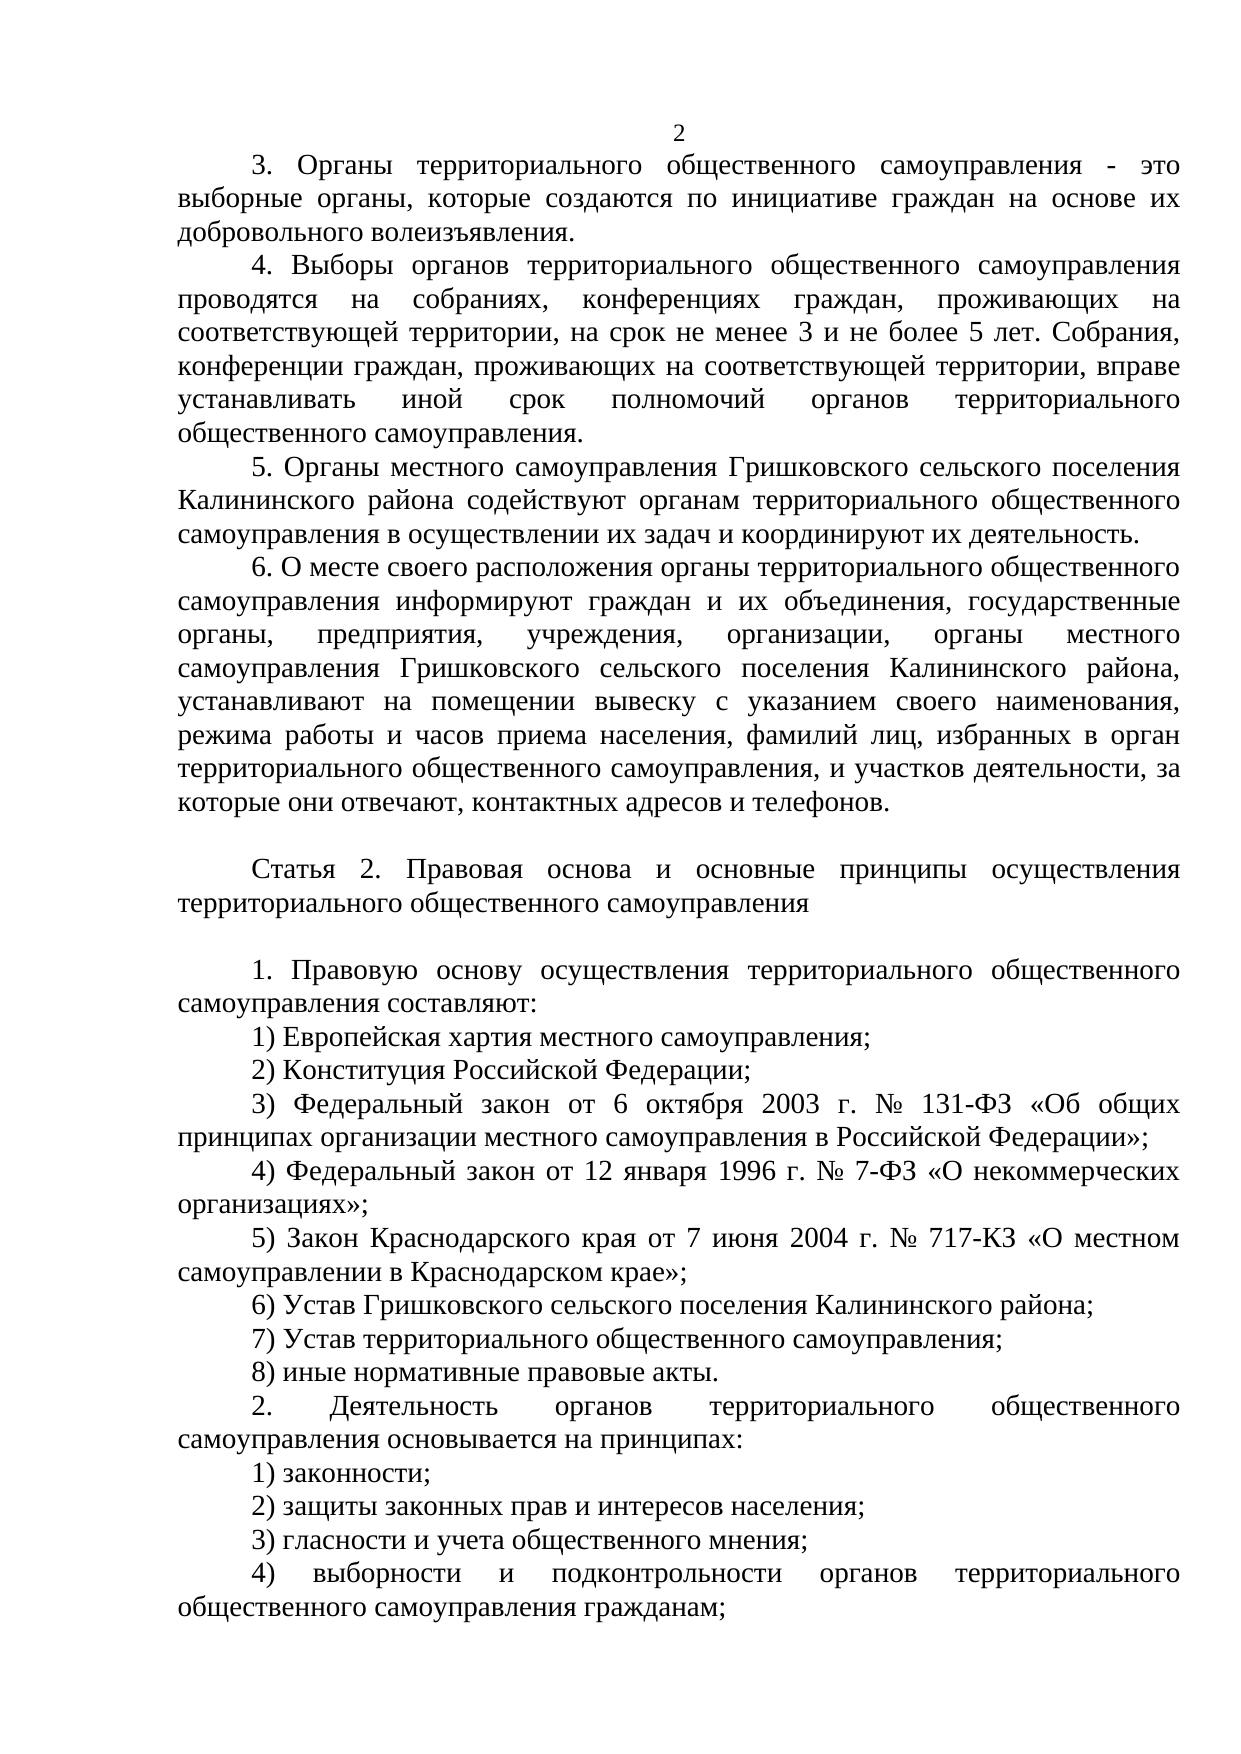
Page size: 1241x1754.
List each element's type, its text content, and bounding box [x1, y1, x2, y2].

text 1) Европейская хартия местного самоуправления; [177, 1019, 1181, 1052]
text 2) Конституция Российской Федерации; [177, 1052, 1181, 1086]
text 2) защиты законных прав и интересов населения; [177, 1488, 1181, 1522]
text 4) Федеральный закон от 12 января 1996 г. № 7-ФЗ «О некоммерческих организациях»; [177, 1153, 1181, 1220]
text 3) Федеральный закон от 6 октября 2003 г. № 131-ФЗ «Об общих принципах организации местного самоуправления в Российской Федерации»; [177, 1086, 1181, 1153]
text 6. О месте своего расположения органы территориального общественного самоуправления информируют граждан и их объединения, государственные органы, предприятия, учреждения, организации, органы местного самоуправления Гришковского сельского поселения Калининского района, устанавливают на помещении вывеску с указанием своего наименования, режима работы и часов приема населения, фамилий лиц, избранных в орган территориального общественного самоуправления, и участков деятельности, за которые они отвечают, контактных адресов и телефонов. [177, 549, 1181, 818]
text 5. Органы местного самоуправления Гришковского сельского поселения Калининского района содействуют органам территориального общественного самоуправления в осуществлении их задач и координируют их деятельность. [177, 449, 1181, 549]
text 7) Устав территориального общественного самоуправления; [177, 1321, 1181, 1354]
text 3. Органы территориального общественного самоуправления - это выборные органы, которые создаются по инициативе граждан на основе их добровольного волеизъявления. [177, 147, 1181, 247]
text 4) выборности и подконтрольности органов территориального общественного самоуправления гражданам; [177, 1556, 1181, 1623]
text 5) Закон Краснодарского края от 7 июня 2004 г. № 717-КЗ «О местном самоуправлении в Краснодарском крае»; [177, 1220, 1181, 1287]
text 8) иные нормативные правовые акты. [177, 1354, 1181, 1388]
text Статья 2. Правовая основа и основные принципы осуществления территориального общественного самоуправления [177, 851, 1181, 918]
text 1) законности; [177, 1455, 1181, 1488]
text 3) гласности и учета общественного мнения; [177, 1522, 1181, 1556]
text 4. Выборы органов территориального общественного самоуправления проводятся на собраниях, конференциях граждан, проживающих на соответствующей территории, на срок не менее 3 и не более 5 лет. Собрания, конференции граждан, проживающих на соответствующей территории, вправе устанавливать иной срок полномочий органов территориального общественного самоуправления. [177, 247, 1181, 449]
text 2 [177, 118, 1181, 147]
text 6) Устав Гришковского сельского поселения Калининского района; [177, 1287, 1181, 1321]
text 1. Правовую основу осуществления территориального общественного самоуправления составляют: [177, 952, 1181, 1019]
text 2. Деятельность органов территориального общественного самоуправления основывается на принципах: [177, 1388, 1181, 1455]
